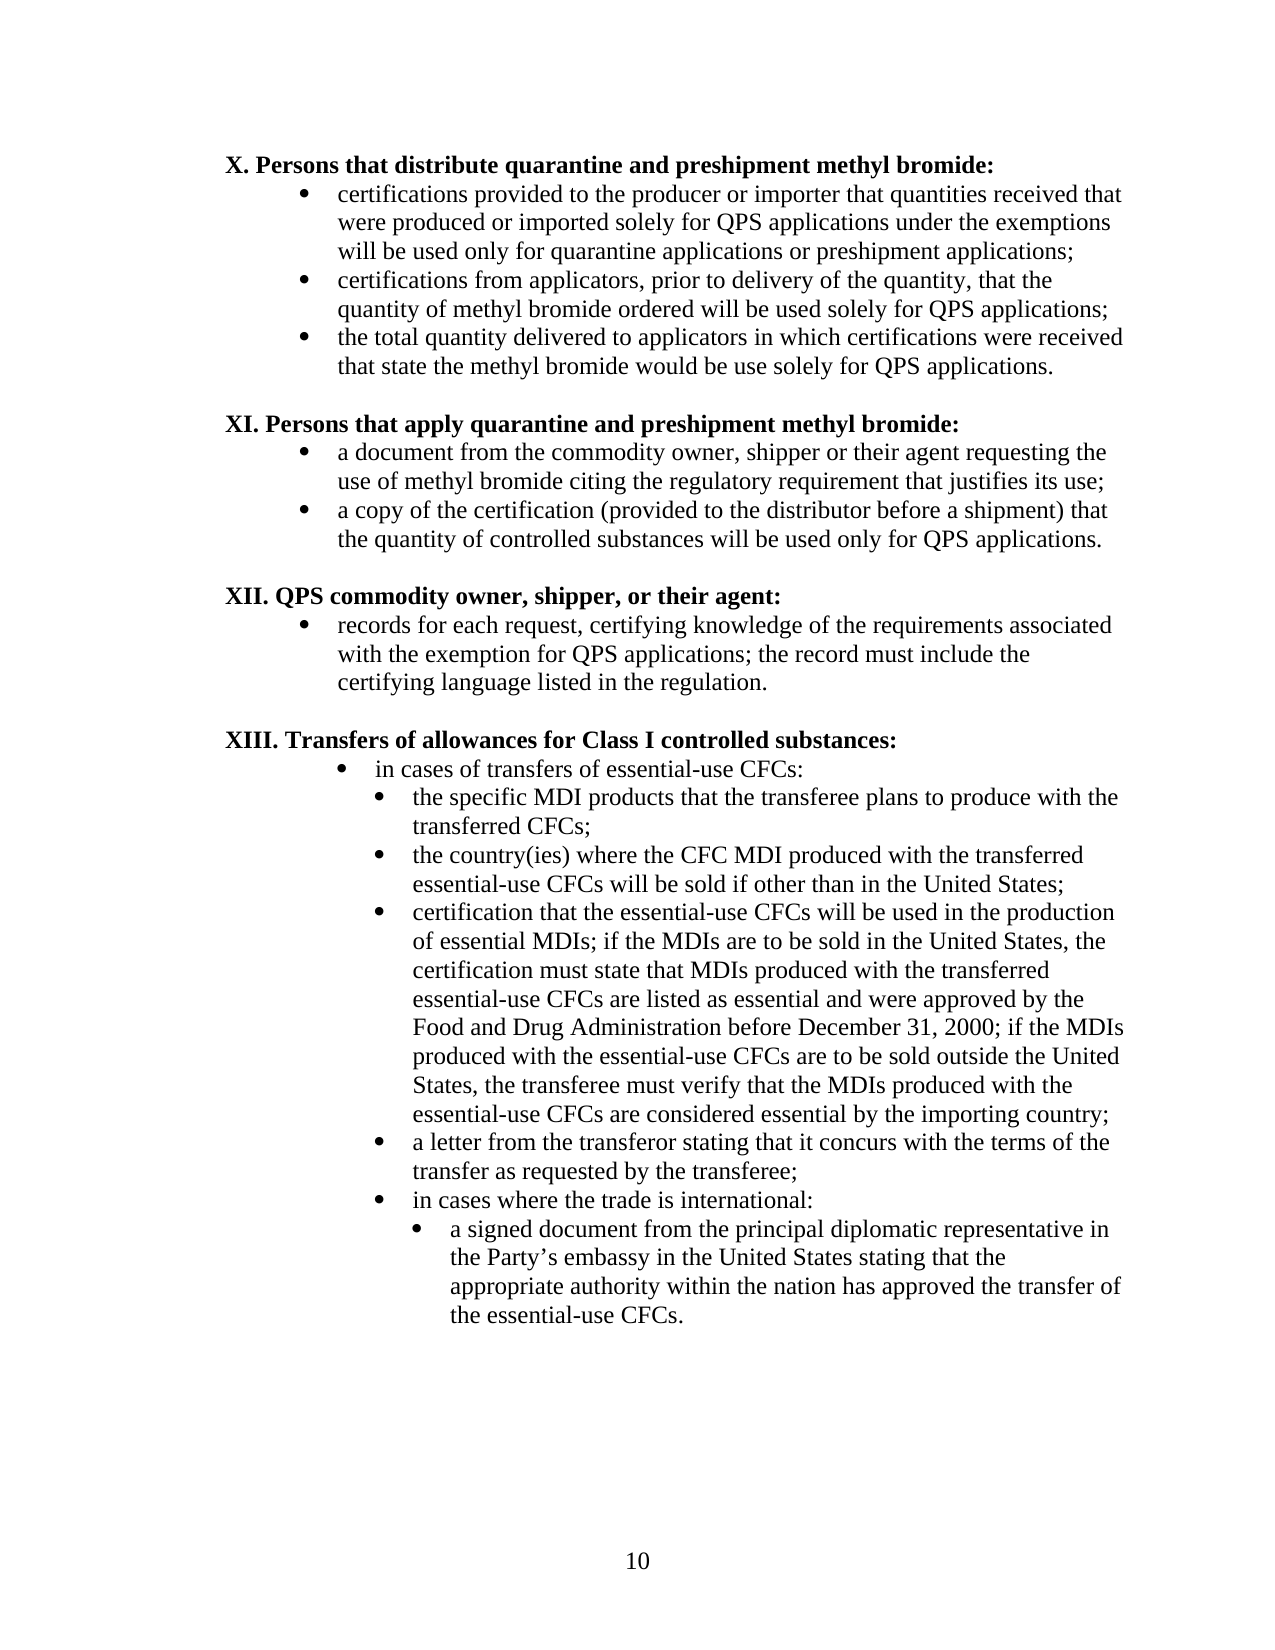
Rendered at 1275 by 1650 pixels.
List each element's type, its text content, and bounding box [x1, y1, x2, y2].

list the total quantity delivered to applicators in which certifications were received that state the methyl bromide would be use solely for QPS applications. [300, 322, 1125, 380]
text XIII. Transfers of allowances for Class I controlled substances: [225, 725, 1125, 754]
list certification that the essential-use CFCs will be used in the production of essential MDIs; if the MDIs are to be sold in the United States, the certification must state that MDIs produced with the transferred essential-use CFCs are listed as essential and were approved by the Food and Drug Administration before December 31, 2000; if the MDIs produced with the essential-use CFCs are to be sold outside the United States, the transferee must verify that the MDIs produced with the essential-use CFCs are considered essential by the importing country; [375, 897, 1125, 1127]
list certifications provided to the producer or importer that quantities received that were produced or imported solely for QPS applications under the exemptions will be used only for quarantine applications or preshipment applications; [300, 179, 1125, 265]
text X. Persons that distribute quarantine and preshipment methyl bromide: [225, 150, 1125, 179]
list certifications from applicators, prior to delivery of the quantity, that the quantity of methyl bromide ordered will be used solely for QPS applications; [300, 265, 1125, 322]
list in cases of transfers of essential-use CFCs: [337, 754, 1125, 782]
list a signed document from the principal diplomatic representative in the Party’s embassy in the United States stating that the appropriate authority within the nation has approved the transfer of the essential-use CFCs. [412, 1214, 1125, 1329]
list a document from the commodity owner, shipper or their agent requesting the use of methyl bromide citing the regulatory requirement that justifies its use; [300, 437, 1125, 495]
list a copy of the certification (provided to the distributor before a shipment) that the quantity of controlled substances will be used only for QPS applications. [300, 495, 1125, 552]
list the specific MDI products that the transferee plans to produce with the transferred CFCs; [375, 782, 1125, 840]
list a letter from the transferor stating that it concurs with the terms of the transfer as requested by the transferee; [375, 1127, 1125, 1185]
text XI. Persons that apply quarantine and preshipment methyl bromide: [225, 409, 1125, 437]
text XII. QPS commodity owner, shipper, or their agent: [225, 581, 1125, 610]
list the country(ies) where the CFC MDI produced with the transferred essential-use CFCs will be sold if other than in the ; [375, 840, 1125, 897]
list in cases where the trade is international: [375, 1185, 1125, 1214]
list records for each request, certifying knowledge of the requirements associated with the exemption for QPS applications; the record must include the certifying language listed in the regulation. [300, 610, 1125, 696]
